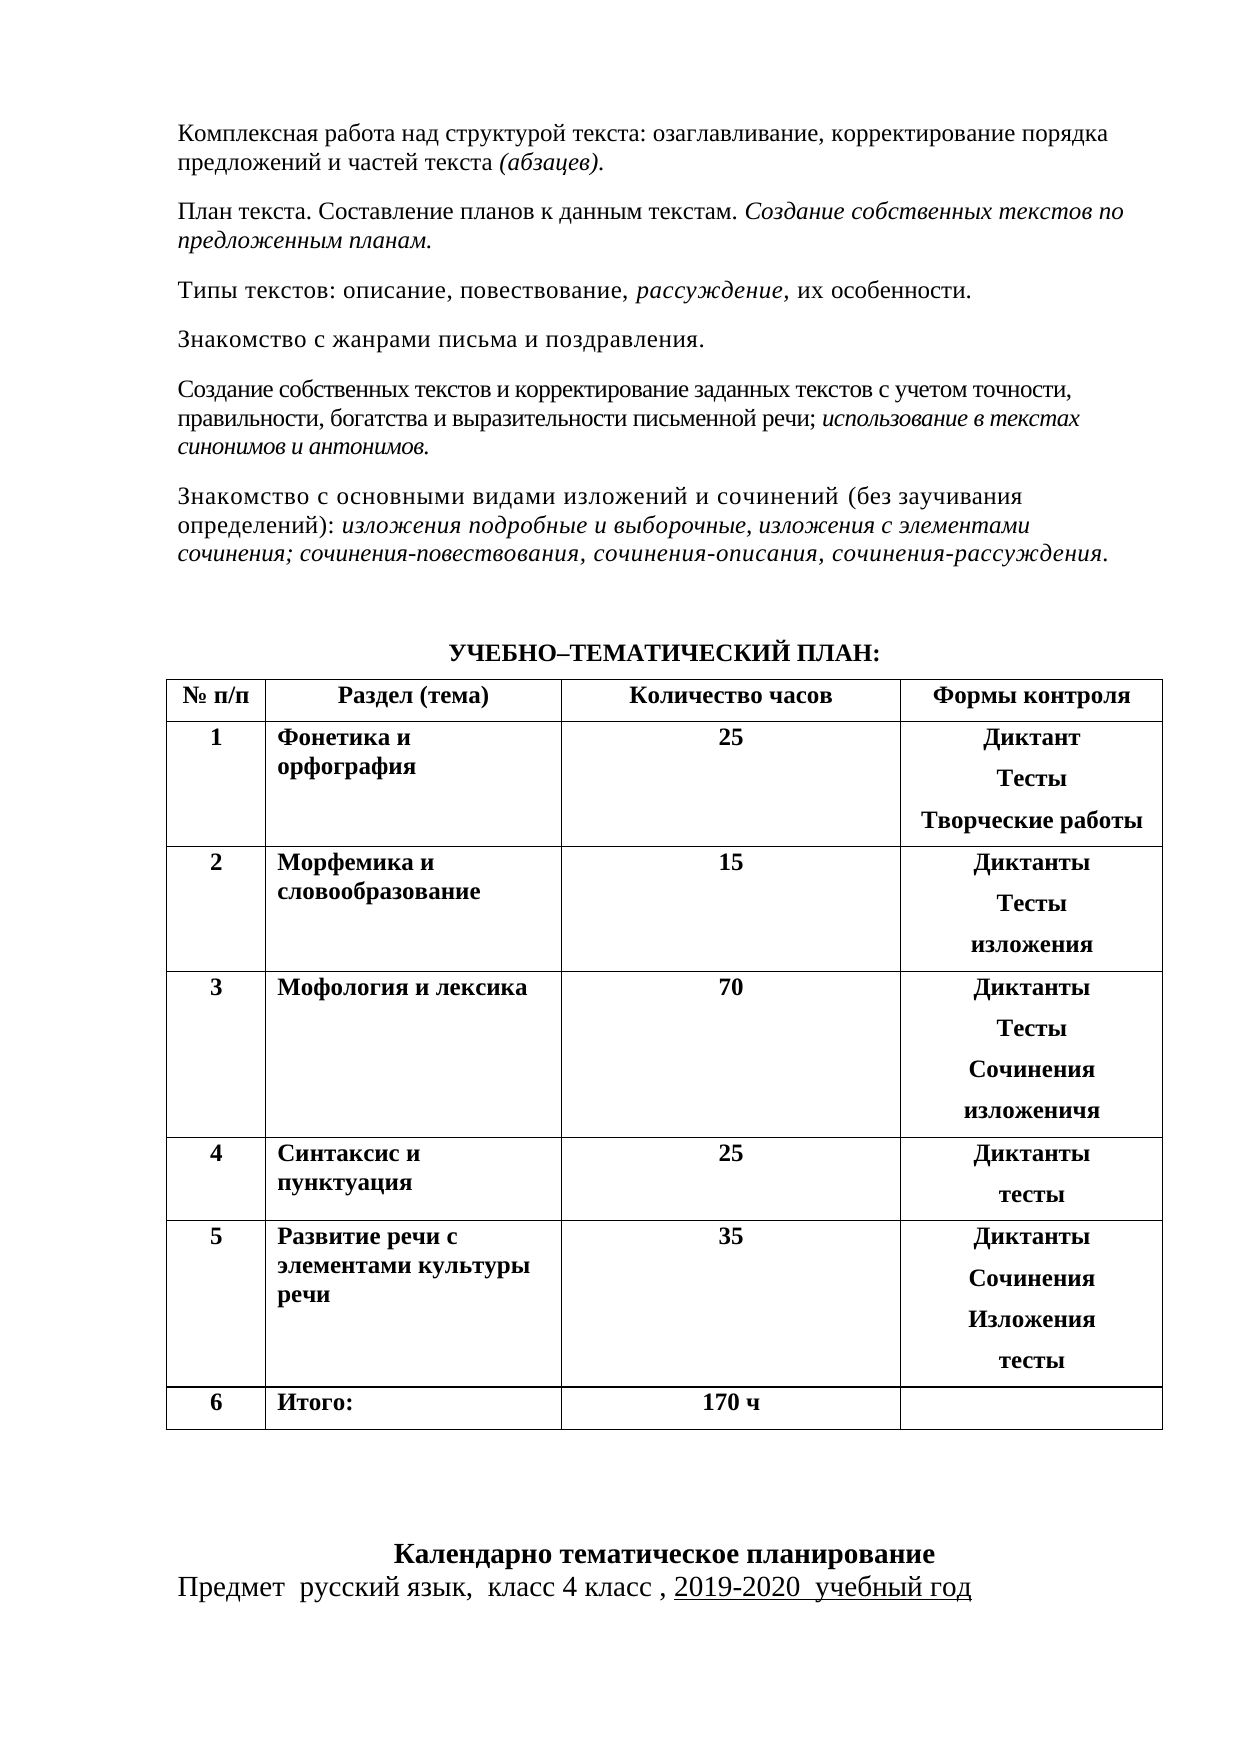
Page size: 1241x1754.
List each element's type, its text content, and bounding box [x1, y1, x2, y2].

table_cell Итого: [266, 1388, 561, 1429]
table_cell 2 [167, 847, 265, 971]
text Знакомство с основными видами изложений и сочинений (без заучивания определений): изложения подробные и выборочные, изложения с элементами сочинения; сочинения-повествования, сочинения-описания, сочинения-рассуждения. [177, 481, 1151, 567]
table_cell [901, 1388, 1162, 1429]
table_cell 3 [167, 972, 265, 1137]
table_cell Диктанты тесты [901, 1138, 1162, 1220]
text Комплексная работа над структурой текста: озаглавливание, корректирование порядка предложений и частей текста (абзацев). [177, 118, 1150, 176]
text Типы текстов: описание, повествование, рассуждение, их особенности. [177, 275, 1151, 303]
table_cell 4 [167, 1138, 265, 1220]
table_cell Фонетика и орфография [266, 722, 561, 846]
text Создание собственных текстов и корректирование заданных текстов с учетом точности, правильности, богатства и выразительности письменной речи; использование в текстах синонимов и антонимов. [177, 374, 1151, 460]
text Календарно тематическое планирование [177, 1536, 1152, 1569]
table_cell 25 [562, 722, 900, 846]
text Знакомство с жанрами письма и поздравления. [177, 324, 1152, 353]
table_cell 6 [167, 1388, 265, 1429]
text Предмет русский язык, класс 4 класс , 2019-2020 учебный год [177, 1569, 1152, 1603]
table_cell 15 [562, 847, 900, 971]
table_cell Диктанты Сочинения Изложения тесты [901, 1221, 1162, 1386]
table_cell Диктанты Тесты изложения [901, 847, 1162, 971]
table_cell 70 [562, 972, 900, 1137]
table_cell Развитие речи с элементами культуры речи [266, 1221, 561, 1386]
text План текста. Составление планов к данным текстам. Создание собственных текстов по предложенным планам. [177, 196, 1151, 254]
table_header Количество часов [562, 680, 900, 721]
table_cell 170 ч [562, 1388, 900, 1429]
table_cell Синтаксис и пунктуация [266, 1138, 561, 1220]
text УЧЕБНО–ТЕМАТИЧЕСКИЙ ПЛАН: [177, 638, 1152, 666]
table_header Формы контроля [901, 680, 1162, 721]
table_cell Мофология и лексика [266, 972, 561, 1137]
table_cell Диктант Тесты Творческие работы [901, 722, 1162, 846]
table_cell 5 [167, 1221, 265, 1386]
table_header № п/п [167, 680, 265, 721]
table_cell 25 [562, 1138, 900, 1220]
table_cell Морфемика и словообразование [266, 847, 561, 971]
table_cell 1 [167, 722, 265, 846]
table_header Раздел (тема) [266, 680, 561, 721]
table_cell Диктанты Тесты Сочинения изложеничя [901, 972, 1162, 1137]
table_cell 35 [562, 1221, 900, 1386]
